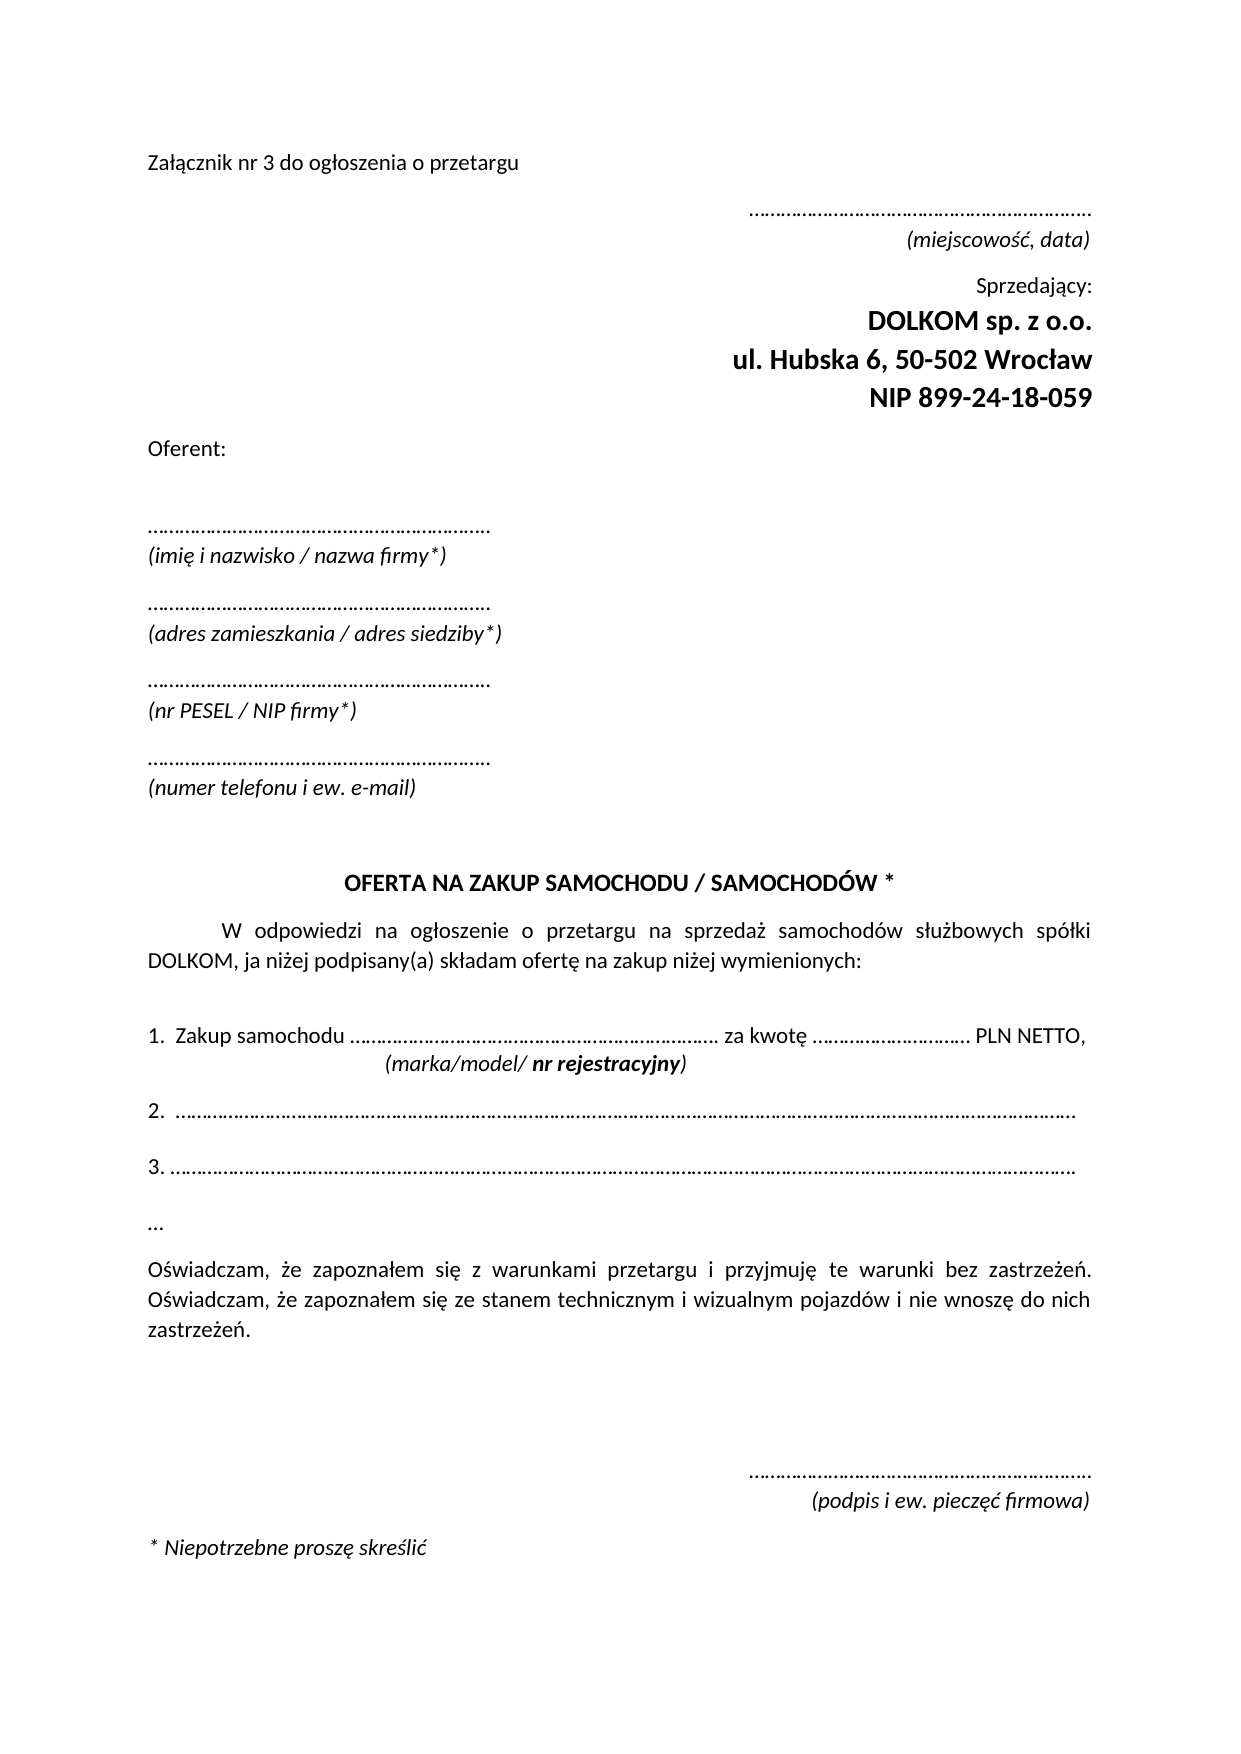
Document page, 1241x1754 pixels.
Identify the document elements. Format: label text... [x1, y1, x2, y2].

text 2. ……………………………………………………………………………………………………………………………………………………… [148, 1096, 1093, 1124]
text Oferent: [148, 434, 1093, 462]
text ……………………………………………………….. (miejscowość, data) [148, 194, 1093, 253]
text ……………………………………………………….. (numer telefonu i ew. e-mail) [148, 743, 1093, 801]
text * Niepotrzebne proszę skreślić [148, 1533, 1093, 1561]
text W odpowiedzi na ogłoszenie o przetargu na sprzedaż samochodów służbowych spółki DOLKOM, ja niżej podpisany(a) składam ofertę na zakup niżej wymienionych: [148, 916, 1093, 974]
text Oświadczam, że zapoznałem się z warunkami przetargu i przyjmuję te warunki bez zastrzeżeń. Oświadczam, że zapoznałem się ze stanem technicznym i wizualnym pojazdów i nie wnoszę do nich zastrzeżeń. [148, 1255, 1093, 1344]
text Załącznik nr 3 do ogłoszenia o przetargu [148, 148, 1093, 176]
text ……………………………………………………….. (imię i nazwisko / nazwa firmy*) [148, 481, 1093, 570]
text 1. Zakup samochodu ……………………………………………………………. za kwotę ………………………… PLN NETTO, [148, 1021, 1093, 1049]
text 3. ………………………………………………………………………………………………………………………………………………………. [148, 1152, 1093, 1208]
text ……………………………………………………….. (podpis i ew. pieczęć firmowa) [148, 1456, 1093, 1514]
text … [148, 1208, 1093, 1236]
text OFERTA NA ZAKUP SAMOCHODU / SAMOCHODÓW * [148, 867, 1093, 897]
text (marka/model/ nr rejestracyjny) [148, 1049, 1093, 1077]
text ……………………………………………………….. (adres zamieszkania / adres siedziby*) [148, 588, 1093, 647]
text Sprzedający: DOLKOM sp. z o.o. ul. Hubska 6, 50-502 Wrocław NIP 899-24-18-059 [148, 272, 1093, 415]
text ……………………………………………………….. (nr PESEL / NIP firmy*) [148, 666, 1093, 724]
